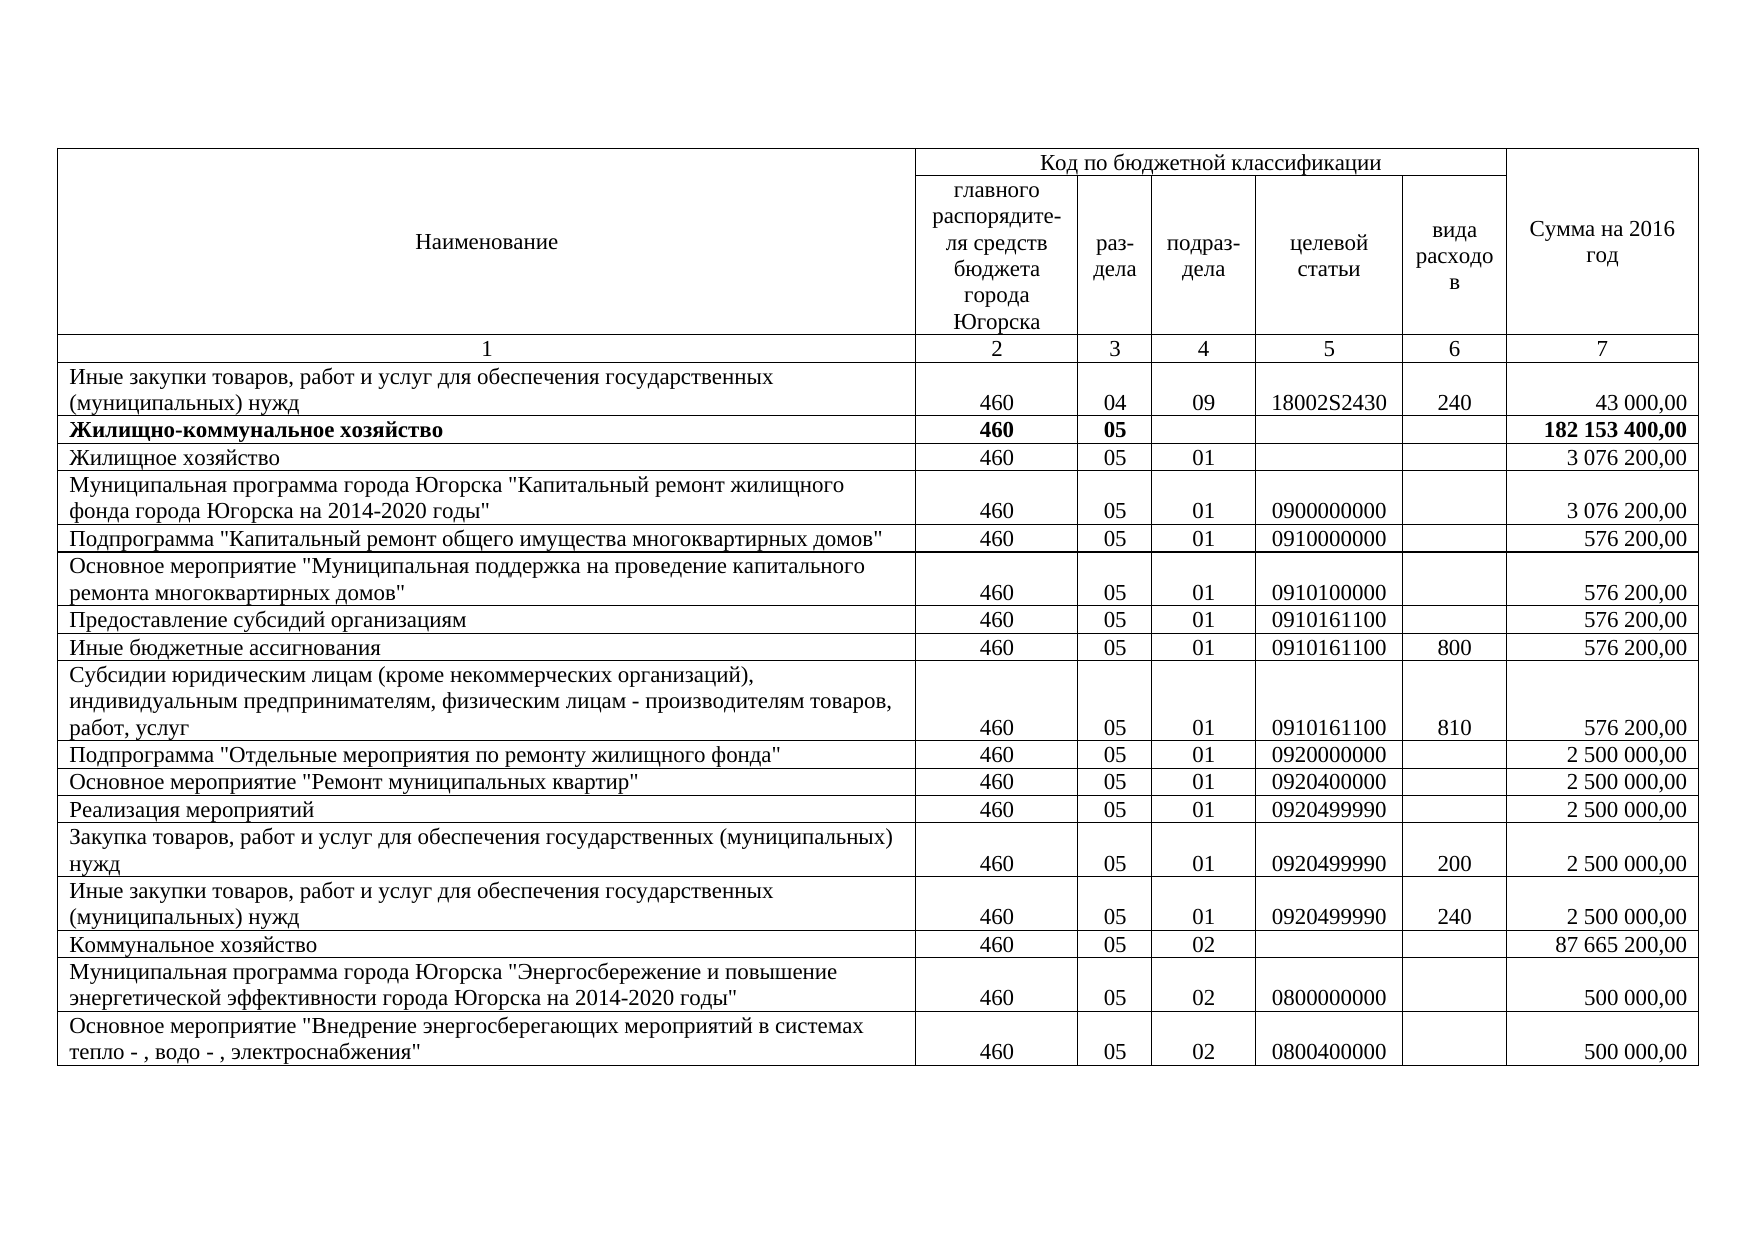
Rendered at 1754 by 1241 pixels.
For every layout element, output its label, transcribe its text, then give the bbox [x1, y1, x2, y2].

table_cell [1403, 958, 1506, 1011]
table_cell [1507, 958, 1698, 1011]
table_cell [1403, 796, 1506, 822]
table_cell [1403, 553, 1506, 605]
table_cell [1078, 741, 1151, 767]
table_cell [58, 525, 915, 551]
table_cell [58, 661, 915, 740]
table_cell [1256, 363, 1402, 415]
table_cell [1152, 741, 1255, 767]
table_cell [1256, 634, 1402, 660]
table_cell 5 [1256, 335, 1402, 362]
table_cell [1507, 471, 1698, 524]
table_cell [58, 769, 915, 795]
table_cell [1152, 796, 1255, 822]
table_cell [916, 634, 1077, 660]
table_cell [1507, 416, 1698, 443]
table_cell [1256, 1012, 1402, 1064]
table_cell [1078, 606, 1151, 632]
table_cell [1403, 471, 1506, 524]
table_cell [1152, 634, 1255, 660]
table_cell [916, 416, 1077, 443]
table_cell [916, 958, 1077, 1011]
table_header Наименование [58, 149, 915, 334]
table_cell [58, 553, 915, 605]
table_cell 3 [1078, 335, 1151, 362]
table_cell 6 [1403, 335, 1506, 362]
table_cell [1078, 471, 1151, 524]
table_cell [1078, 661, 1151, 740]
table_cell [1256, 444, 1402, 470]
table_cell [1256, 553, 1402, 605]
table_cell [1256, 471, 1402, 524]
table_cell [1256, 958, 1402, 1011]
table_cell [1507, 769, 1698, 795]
table_cell главного распорядите-ля средств бюджета города Югорска [916, 176, 1077, 334]
table_cell целевой статьи [1256, 176, 1402, 334]
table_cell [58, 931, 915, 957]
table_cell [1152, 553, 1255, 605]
table_cell подраз-дела [1152, 176, 1255, 334]
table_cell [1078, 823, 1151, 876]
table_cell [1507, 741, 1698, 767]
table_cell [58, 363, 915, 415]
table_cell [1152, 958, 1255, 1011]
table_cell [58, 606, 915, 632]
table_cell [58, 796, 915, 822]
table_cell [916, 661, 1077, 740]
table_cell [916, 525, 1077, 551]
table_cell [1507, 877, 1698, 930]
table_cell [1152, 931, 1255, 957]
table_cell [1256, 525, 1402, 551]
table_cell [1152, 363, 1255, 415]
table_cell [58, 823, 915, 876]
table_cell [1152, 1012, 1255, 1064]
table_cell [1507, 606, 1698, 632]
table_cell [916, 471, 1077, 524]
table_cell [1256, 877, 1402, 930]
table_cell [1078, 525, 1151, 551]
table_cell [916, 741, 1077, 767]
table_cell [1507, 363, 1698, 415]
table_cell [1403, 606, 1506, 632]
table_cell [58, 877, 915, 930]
table_cell 2 [916, 335, 1077, 362]
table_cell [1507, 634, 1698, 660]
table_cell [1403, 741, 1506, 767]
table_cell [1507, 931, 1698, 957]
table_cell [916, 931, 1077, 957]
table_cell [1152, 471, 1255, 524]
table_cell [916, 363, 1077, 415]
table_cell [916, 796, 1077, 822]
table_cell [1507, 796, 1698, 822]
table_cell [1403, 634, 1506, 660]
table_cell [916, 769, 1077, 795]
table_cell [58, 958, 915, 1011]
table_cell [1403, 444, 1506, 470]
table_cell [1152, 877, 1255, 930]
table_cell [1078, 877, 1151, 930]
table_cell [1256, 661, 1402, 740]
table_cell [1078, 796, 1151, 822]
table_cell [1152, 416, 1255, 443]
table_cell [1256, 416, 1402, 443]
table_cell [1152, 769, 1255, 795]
table_header Сумма на 2016 год [1507, 149, 1698, 334]
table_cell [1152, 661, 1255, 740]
table_cell 7 [1507, 335, 1698, 362]
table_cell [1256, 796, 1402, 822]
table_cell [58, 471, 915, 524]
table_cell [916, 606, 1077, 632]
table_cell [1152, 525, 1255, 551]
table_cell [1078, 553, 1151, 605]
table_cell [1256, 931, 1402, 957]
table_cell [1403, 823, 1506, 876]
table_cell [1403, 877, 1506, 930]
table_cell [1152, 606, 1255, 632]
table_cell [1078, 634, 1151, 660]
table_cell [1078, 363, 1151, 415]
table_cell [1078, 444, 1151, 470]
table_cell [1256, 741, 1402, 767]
table_cell вида расходов [1403, 176, 1506, 334]
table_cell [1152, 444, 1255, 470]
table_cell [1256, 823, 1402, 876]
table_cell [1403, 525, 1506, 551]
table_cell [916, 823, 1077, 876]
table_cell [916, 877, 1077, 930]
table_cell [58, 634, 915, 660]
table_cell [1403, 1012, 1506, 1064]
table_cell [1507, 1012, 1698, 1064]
table_cell раз-дела [1078, 176, 1151, 334]
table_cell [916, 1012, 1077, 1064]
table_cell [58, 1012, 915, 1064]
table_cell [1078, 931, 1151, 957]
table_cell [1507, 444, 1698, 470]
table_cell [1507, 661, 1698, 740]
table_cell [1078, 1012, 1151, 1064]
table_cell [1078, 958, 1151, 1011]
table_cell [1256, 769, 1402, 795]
table_header Код по бюджетной классификации [916, 149, 1506, 175]
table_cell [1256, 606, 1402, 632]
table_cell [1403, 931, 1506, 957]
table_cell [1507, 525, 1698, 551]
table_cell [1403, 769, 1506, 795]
table_cell 4 [1152, 335, 1255, 362]
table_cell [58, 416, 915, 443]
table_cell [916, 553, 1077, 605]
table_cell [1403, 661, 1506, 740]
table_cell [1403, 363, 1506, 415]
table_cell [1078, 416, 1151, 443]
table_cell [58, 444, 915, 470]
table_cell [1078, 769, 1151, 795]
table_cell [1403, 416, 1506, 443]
table_cell 1 [58, 335, 915, 362]
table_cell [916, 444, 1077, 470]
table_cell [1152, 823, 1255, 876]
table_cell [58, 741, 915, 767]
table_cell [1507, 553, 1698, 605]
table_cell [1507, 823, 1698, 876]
